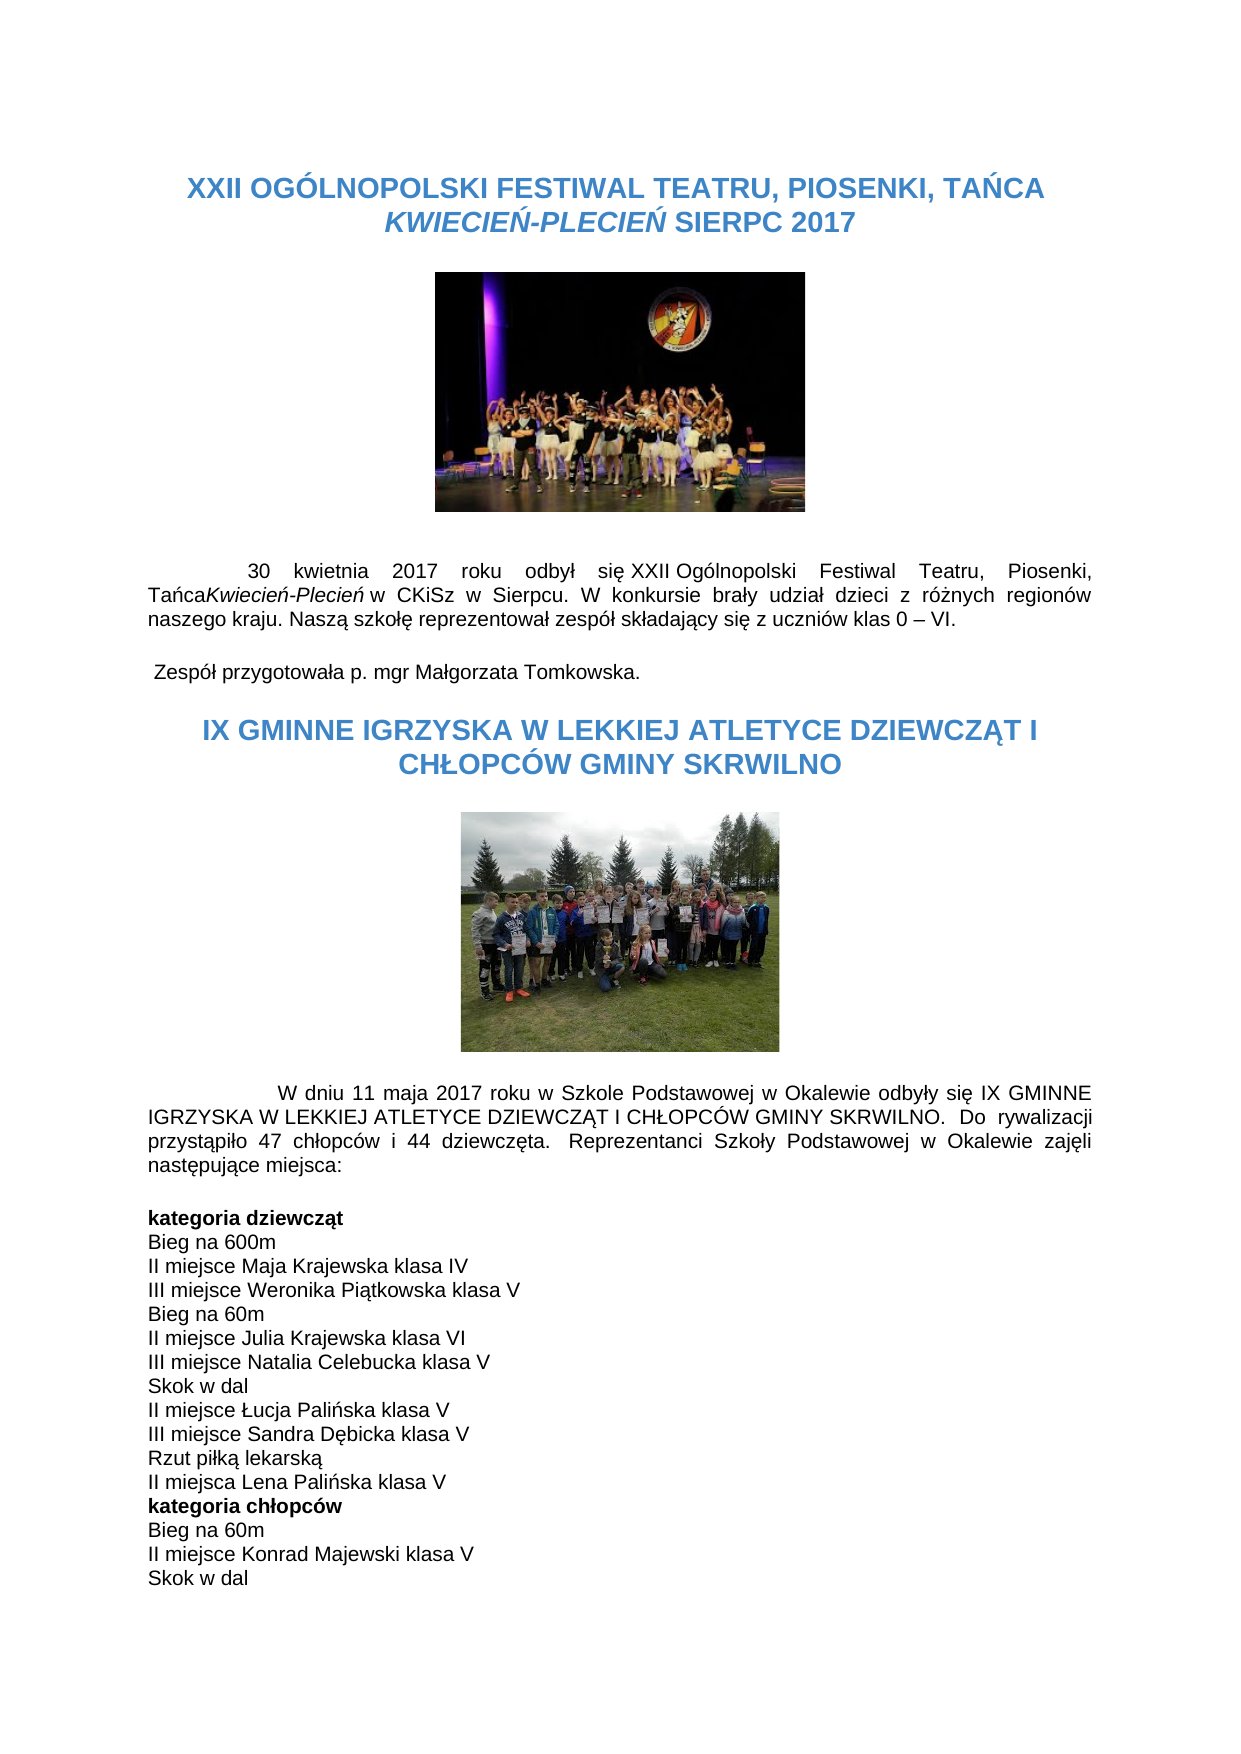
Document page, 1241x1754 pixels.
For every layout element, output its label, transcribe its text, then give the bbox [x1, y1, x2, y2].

text Zespół przygotowała p. mgr Małgorzata Tomkowska. [148, 660, 1093, 684]
subtitle KWIECIEŃ-PLECIEŃ SIERPC 2017 [148, 205, 1093, 239]
picture [435, 272, 806, 512]
subtitle IX GMINNE IGRZYSKA W LEKKIEJ ATLETYCE DZIEWCZĄT I CHŁOPCÓW GMINY SKRWILNO [148, 713, 1093, 780]
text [148, 1206, 1093, 1589]
picture [460, 812, 780, 1052]
subtitle XXII OGÓLNOPOLSKI FESTIWAL TEATRU, PIOSENKI, TAŃCA [148, 172, 1093, 205]
subtitle 30 kwietnia 2017 roku odbył się XXII Ogólnopolski Festiwal Teatru, Piosenki, TańcaKwiecień-Plecień w CKiSz w Sierpcu. W konkursie brały udział dzieci z różnych regionów naszego kraju. Naszą szkołę reprezentował zespół składający się z uczniów klas 0 – VI. [148, 559, 1093, 631]
text W dniu 11 maja 2017 roku w Szkole Podstawowej w Okalewie odbyły się IX GMINNE IGRZYSKA W LEKKIEJ ATLETYCE DZIEWCZĄT I CHŁOPCÓW GMINY SKRWILNO. Do rywalizacji przystąpiło 47 chłopców i 44 dziewczęta. Reprezentanci Szkoły Podstawowej w Okalewie zajęli następujące miejsca: [148, 1081, 1093, 1177]
